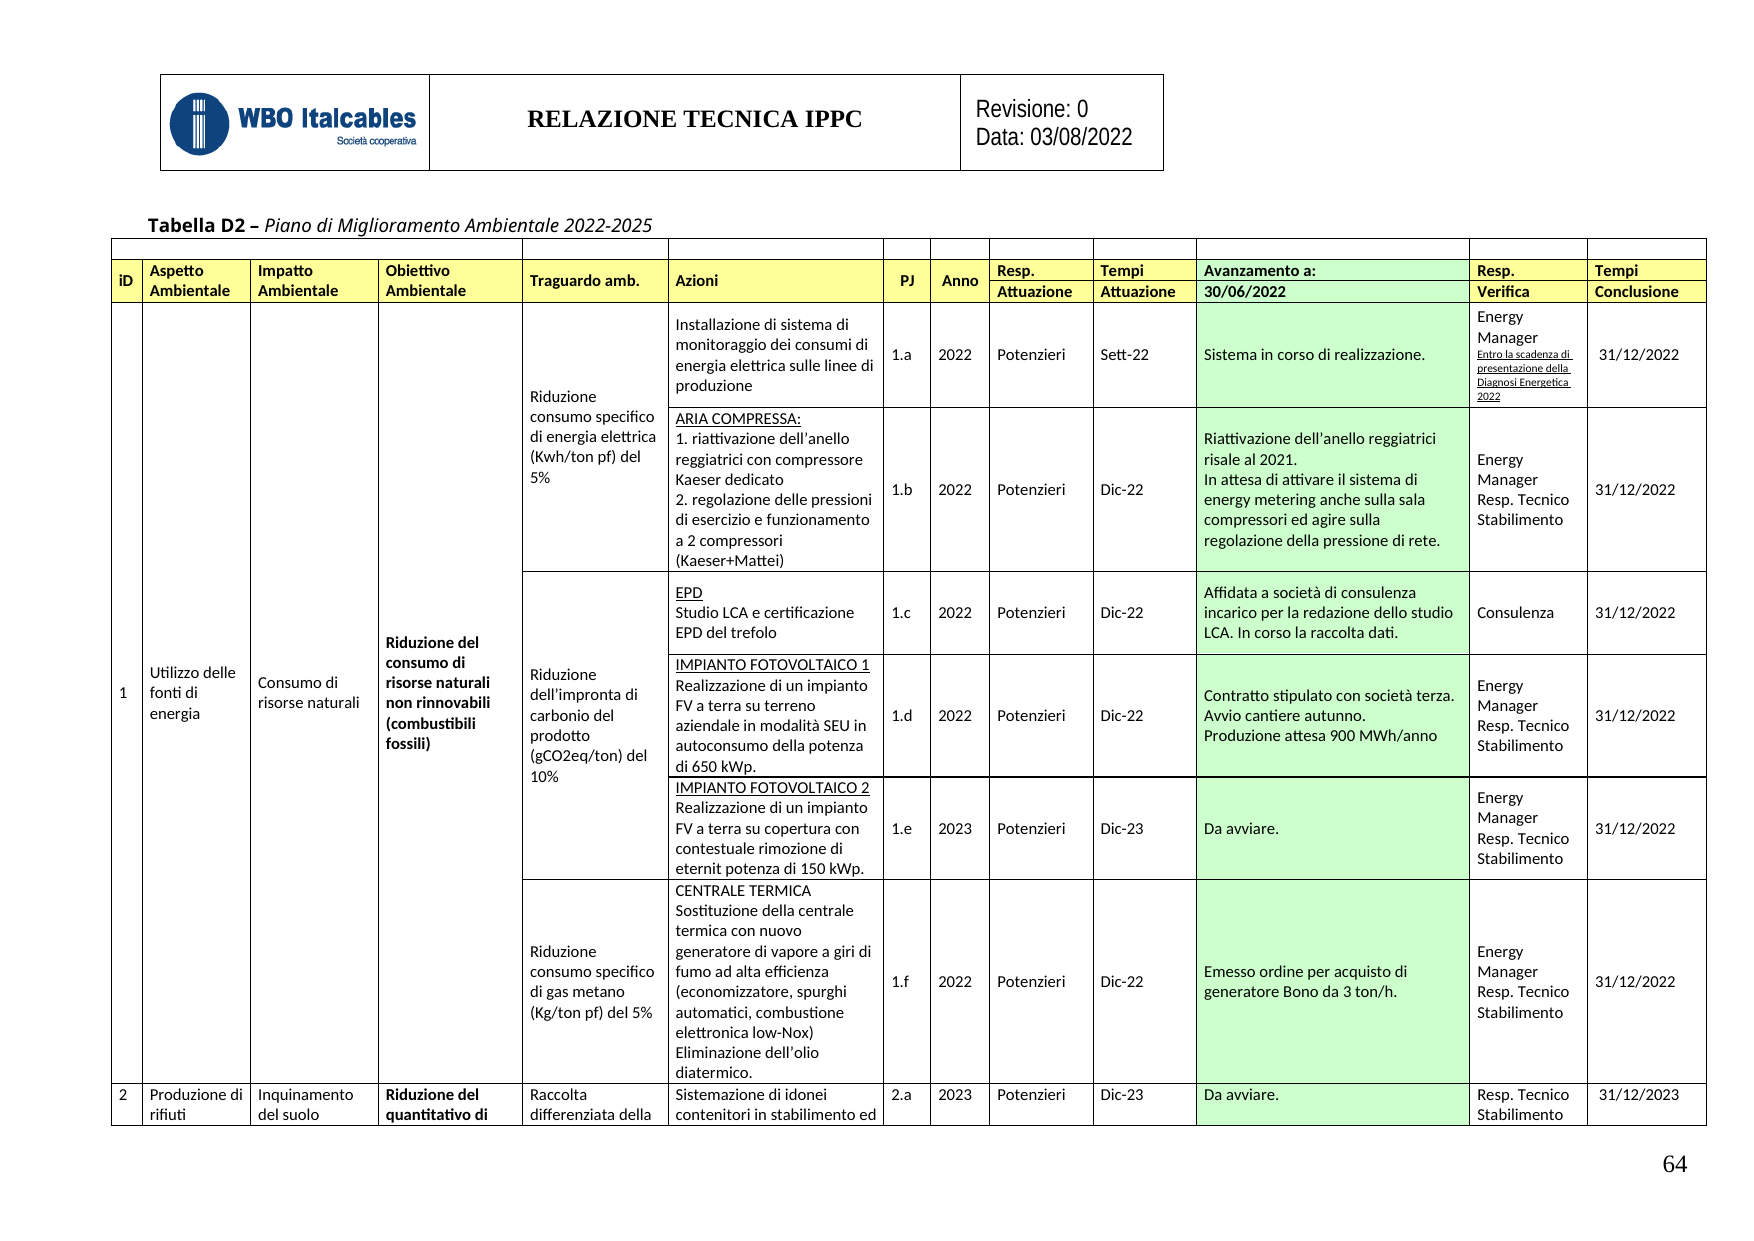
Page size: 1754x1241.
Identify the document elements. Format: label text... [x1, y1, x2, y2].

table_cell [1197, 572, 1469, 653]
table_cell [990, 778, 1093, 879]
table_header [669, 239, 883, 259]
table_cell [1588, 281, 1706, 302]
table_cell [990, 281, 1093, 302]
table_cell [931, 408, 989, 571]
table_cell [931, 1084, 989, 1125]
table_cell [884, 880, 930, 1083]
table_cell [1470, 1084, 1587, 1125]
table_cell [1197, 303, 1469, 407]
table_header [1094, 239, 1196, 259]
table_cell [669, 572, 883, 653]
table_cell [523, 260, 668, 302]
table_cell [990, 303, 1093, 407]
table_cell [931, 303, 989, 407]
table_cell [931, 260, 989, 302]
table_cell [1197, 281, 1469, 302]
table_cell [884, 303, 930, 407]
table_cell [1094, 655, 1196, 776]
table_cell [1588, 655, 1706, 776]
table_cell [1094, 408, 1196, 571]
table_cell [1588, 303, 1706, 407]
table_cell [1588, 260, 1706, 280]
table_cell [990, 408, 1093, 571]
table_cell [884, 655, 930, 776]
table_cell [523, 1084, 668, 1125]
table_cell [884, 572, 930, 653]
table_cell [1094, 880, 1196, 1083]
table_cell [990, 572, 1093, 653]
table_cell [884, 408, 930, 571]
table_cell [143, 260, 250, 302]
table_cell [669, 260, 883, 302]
picture [161, 75, 422, 165]
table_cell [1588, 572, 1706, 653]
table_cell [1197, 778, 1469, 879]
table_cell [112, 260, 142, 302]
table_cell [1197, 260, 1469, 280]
text Tabella D2 – Piano di Miglioramento Ambientale 2022-2025 [148, 212, 1687, 237]
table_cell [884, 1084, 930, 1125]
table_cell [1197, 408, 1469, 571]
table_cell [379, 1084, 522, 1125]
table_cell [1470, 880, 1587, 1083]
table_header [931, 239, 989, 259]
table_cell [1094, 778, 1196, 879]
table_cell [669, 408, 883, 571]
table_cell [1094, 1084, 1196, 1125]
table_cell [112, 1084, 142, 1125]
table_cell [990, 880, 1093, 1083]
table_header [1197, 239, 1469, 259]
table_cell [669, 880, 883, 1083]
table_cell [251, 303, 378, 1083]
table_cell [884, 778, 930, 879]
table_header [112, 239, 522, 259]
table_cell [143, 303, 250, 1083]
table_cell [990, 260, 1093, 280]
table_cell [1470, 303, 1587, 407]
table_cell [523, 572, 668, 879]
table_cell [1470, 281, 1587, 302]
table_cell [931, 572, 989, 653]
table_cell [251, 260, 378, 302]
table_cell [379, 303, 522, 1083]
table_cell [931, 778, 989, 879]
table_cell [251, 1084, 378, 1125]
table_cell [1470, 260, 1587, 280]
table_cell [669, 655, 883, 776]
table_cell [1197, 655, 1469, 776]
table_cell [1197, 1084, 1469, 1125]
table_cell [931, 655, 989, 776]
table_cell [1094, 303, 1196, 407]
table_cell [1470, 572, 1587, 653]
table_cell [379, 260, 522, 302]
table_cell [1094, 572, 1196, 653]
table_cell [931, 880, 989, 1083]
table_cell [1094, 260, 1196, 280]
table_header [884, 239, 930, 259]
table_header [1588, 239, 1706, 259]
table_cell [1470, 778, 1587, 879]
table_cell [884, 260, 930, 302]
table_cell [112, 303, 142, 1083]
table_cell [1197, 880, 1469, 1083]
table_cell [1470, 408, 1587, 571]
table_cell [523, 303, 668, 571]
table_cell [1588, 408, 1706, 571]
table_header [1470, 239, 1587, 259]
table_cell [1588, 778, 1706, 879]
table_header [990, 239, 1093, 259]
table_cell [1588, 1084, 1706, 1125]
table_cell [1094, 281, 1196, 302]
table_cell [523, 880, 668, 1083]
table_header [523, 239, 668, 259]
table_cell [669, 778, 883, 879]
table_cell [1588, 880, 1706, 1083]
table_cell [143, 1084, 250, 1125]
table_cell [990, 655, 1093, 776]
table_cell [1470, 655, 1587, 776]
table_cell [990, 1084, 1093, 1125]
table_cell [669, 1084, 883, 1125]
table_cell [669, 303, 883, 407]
